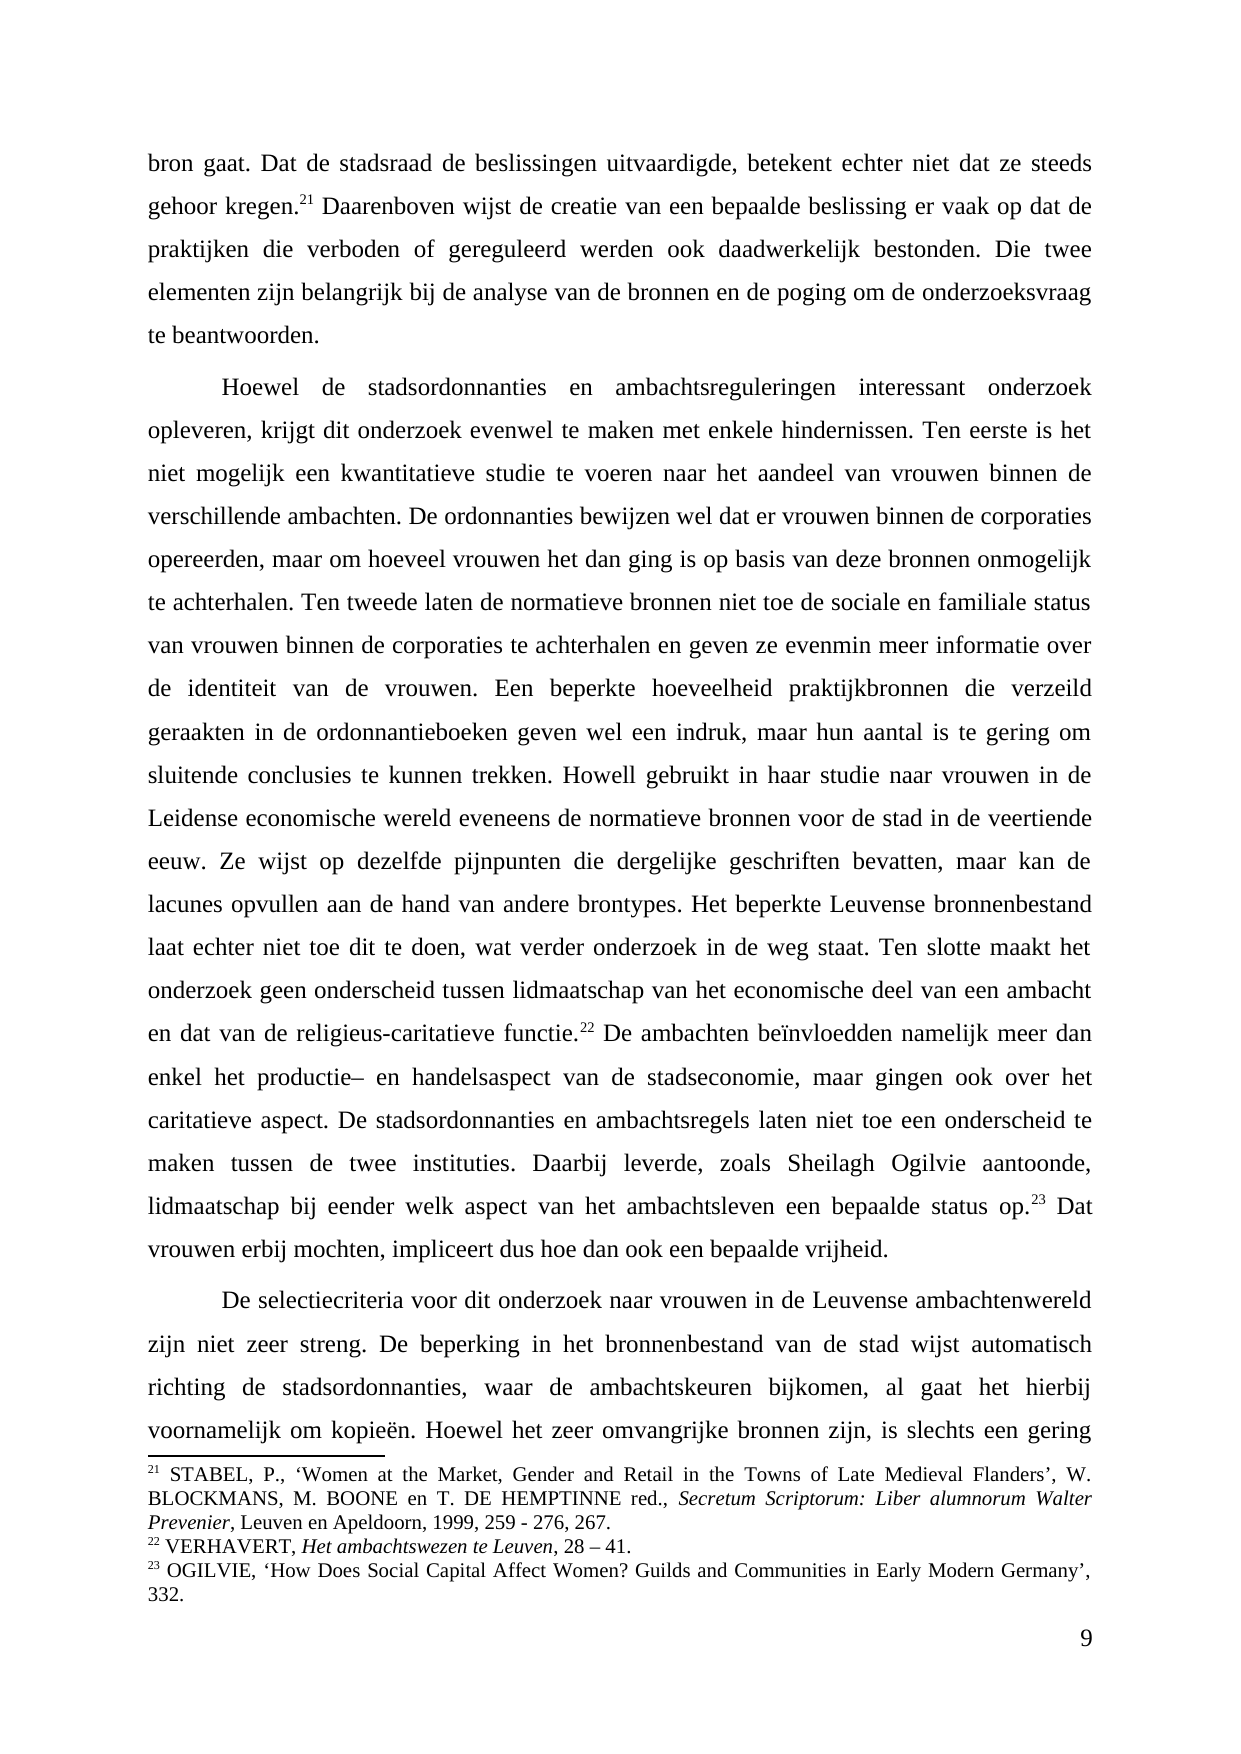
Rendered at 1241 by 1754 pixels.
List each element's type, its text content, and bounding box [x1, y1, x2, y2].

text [148, 148, 1093, 349]
text Hoewel de stadsordonnanties en ambachtsreguleringen interessant onderzoek opleveren, krijgt dit onderzoek evenwel te maken met enkele hindernissen. Ten eerste is het niet mogelijk een kwantitatieve studie te voeren naar het aandeel van vrouwen binnen de verschillende ambachten. De ordonnanties bewijzen wel dat er vrouwen binnen de corporaties opereerden, maar om hoeveel vrouwen het dan ging is op basis van deze bronnen onmogelijk te achterhalen. Ten tweede laten de normatieve bronnen niet toe de sociale en familiale status van vrouwen binnen de corporaties te achterhalen en geven ze evenmin meer informatie over de identiteit van de vrouwen. Een beperkte hoeveelheid praktijkbronnen die verzeild geraakten in de ordonnantieboeken geven wel een indruk, maar hun aantal is te gering om sluitende conclusies te kunnen trekken. Howell gebruikt in haar studie naar vrouwen in de Leidense economische wereld eveneens de normatieve bronnen voor de stad in de veertiende eeuw. Ze wijst op dezelfde pijnpunten die dergelijke geschriften bevatten, maar kan de lacunes opvullen aan de hand van andere brontypes. Het beperkte Leuvense bronnenbestand laat echter niet toe dit te doen, wat verder onderzoek in de weg staat. Ten slotte maakt het onderzoek geen onderscheid tussen lidmaatschap van het economische deel van een ambacht en dat van de religieus-caritatieve functie. De ambachten beïnvloedden namelijk meer dan enkel het productie– en handelsaspect van de stadseconomie, maar gingen ook over het caritatieve aspect. De stadsordonnanties en ambachtsregels laten niet toe een onderscheid te maken tussen de twee instituties. Daarbij leverde, zoals Sheilagh Ogilvie aantoonde, lidmaatschap bij eender welk aspect van het ambachtsleven een bepaalde status op. Dat vrouwen erbij mochten, impliceert dus hoe dan ook een bepaalde vrijheid. [148, 372, 1093, 1263]
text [148, 1286, 1093, 1444]
